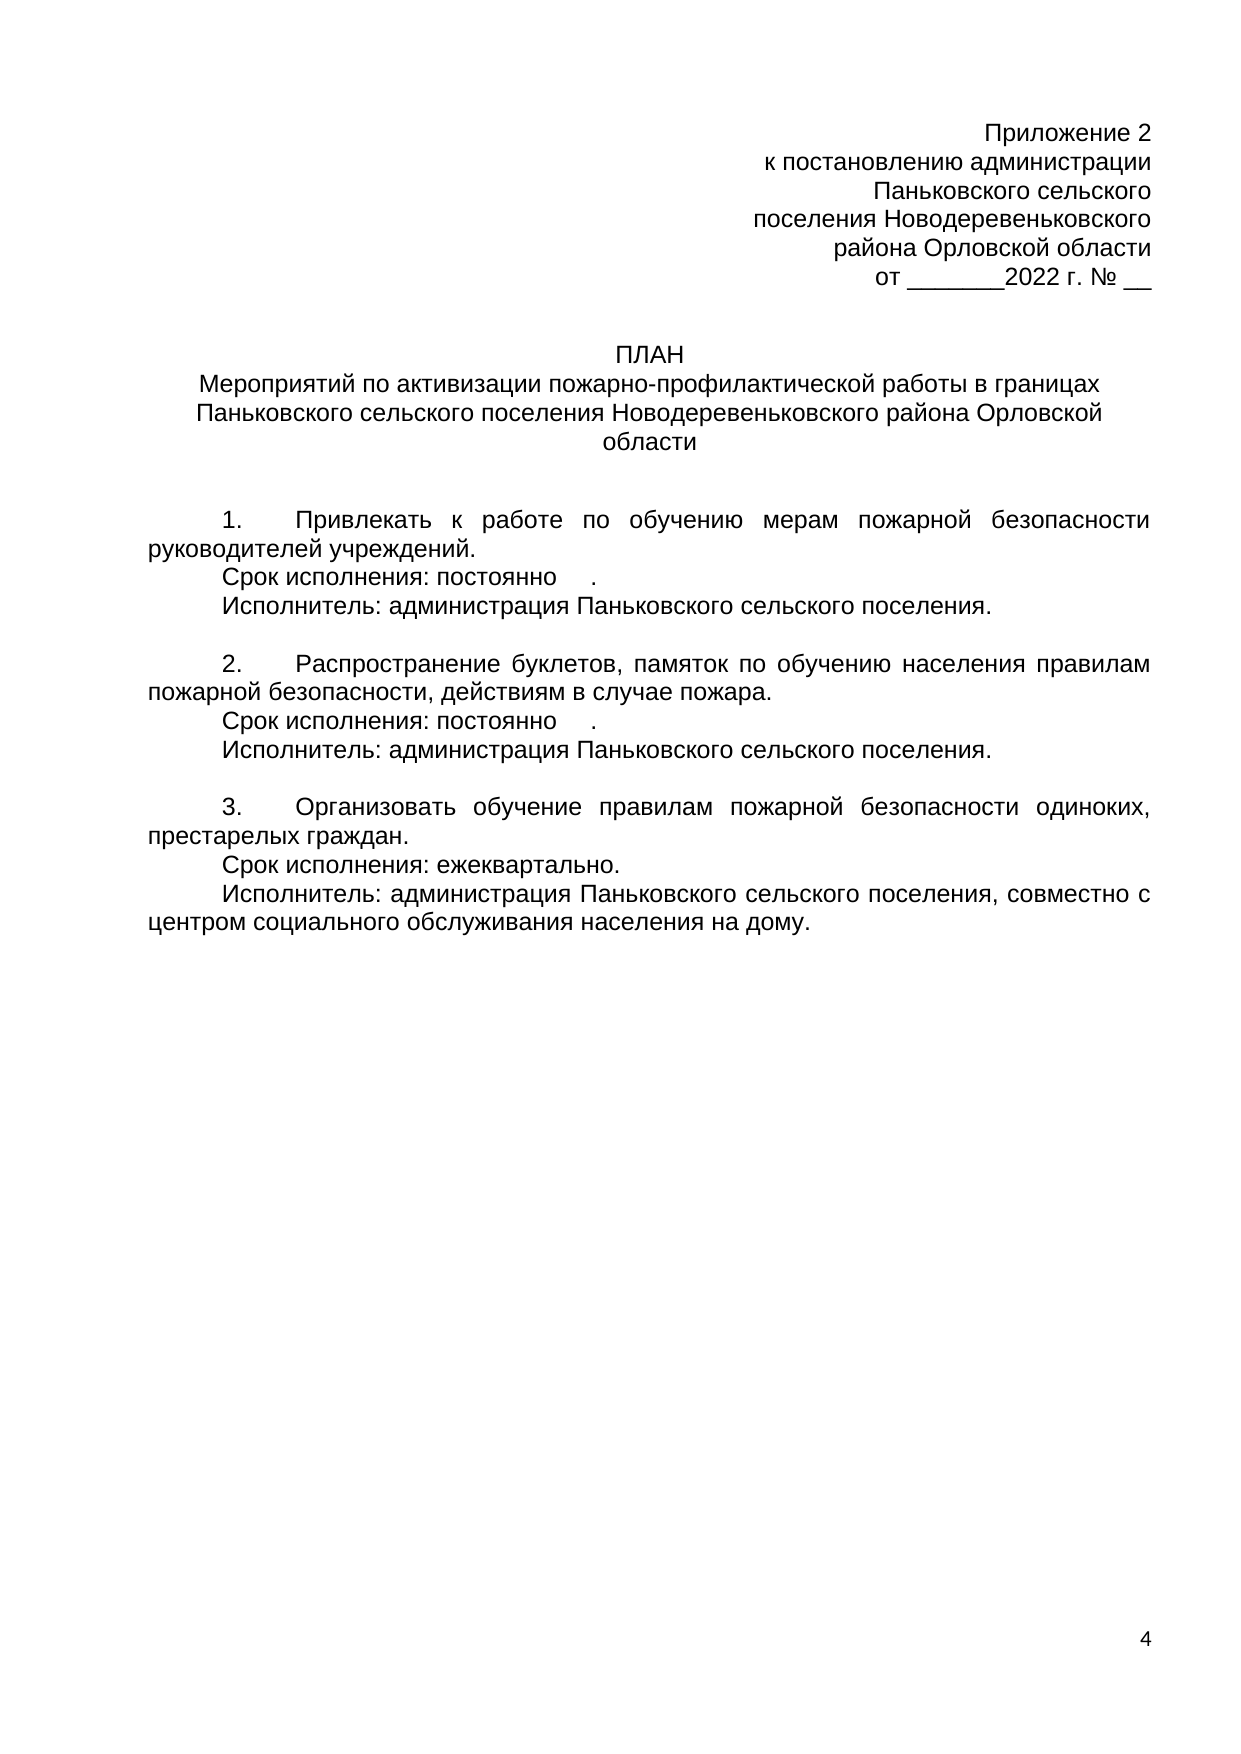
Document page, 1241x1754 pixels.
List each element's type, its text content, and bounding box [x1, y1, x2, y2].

list Исполнитель: администрация Паньковского сельского поселения, совместно с центром социального обслуживания населения на дому. [148, 878, 1152, 936]
text к постановлению администрации [148, 147, 1152, 176]
text от _______2022 г. № __ [148, 262, 1152, 291]
text ПЛАН [148, 340, 1152, 369]
list Срок исполнения: постоянно . [148, 706, 1152, 735]
text Мероприятий по активизации пожарно-профилактической работы в границах Паньковского сельского поселения Новодеревеньковского района Орловской области [148, 369, 1152, 455]
list Распространение буклетов, памяток по обучению населения правилам пожарной безопасности, действиям в случае пожара. [148, 648, 1152, 706]
text Приложение 2 [148, 118, 1152, 147]
text района Орловской области [148, 233, 1152, 262]
list Привлекать к работе по обучению мерам пожарной безопасности руководителей учреждений. [148, 505, 1152, 562]
list Исполнитель: администрация Паньковского сельского поселения. [148, 735, 1152, 763]
list Организовать обучение правилам пожарной безопасности одиноких, престарелых граждан. [148, 792, 1152, 850]
text поселения Новодеревеньковского [148, 204, 1152, 233]
list Исполнитель: администрация Паньковского сельского поселения. [148, 591, 1152, 620]
list Срок исполнения: ежеквартально. [148, 850, 1152, 878]
text Паньковского сельского [148, 176, 1152, 204]
list Срок исполнения: постоянно . [148, 562, 1152, 591]
